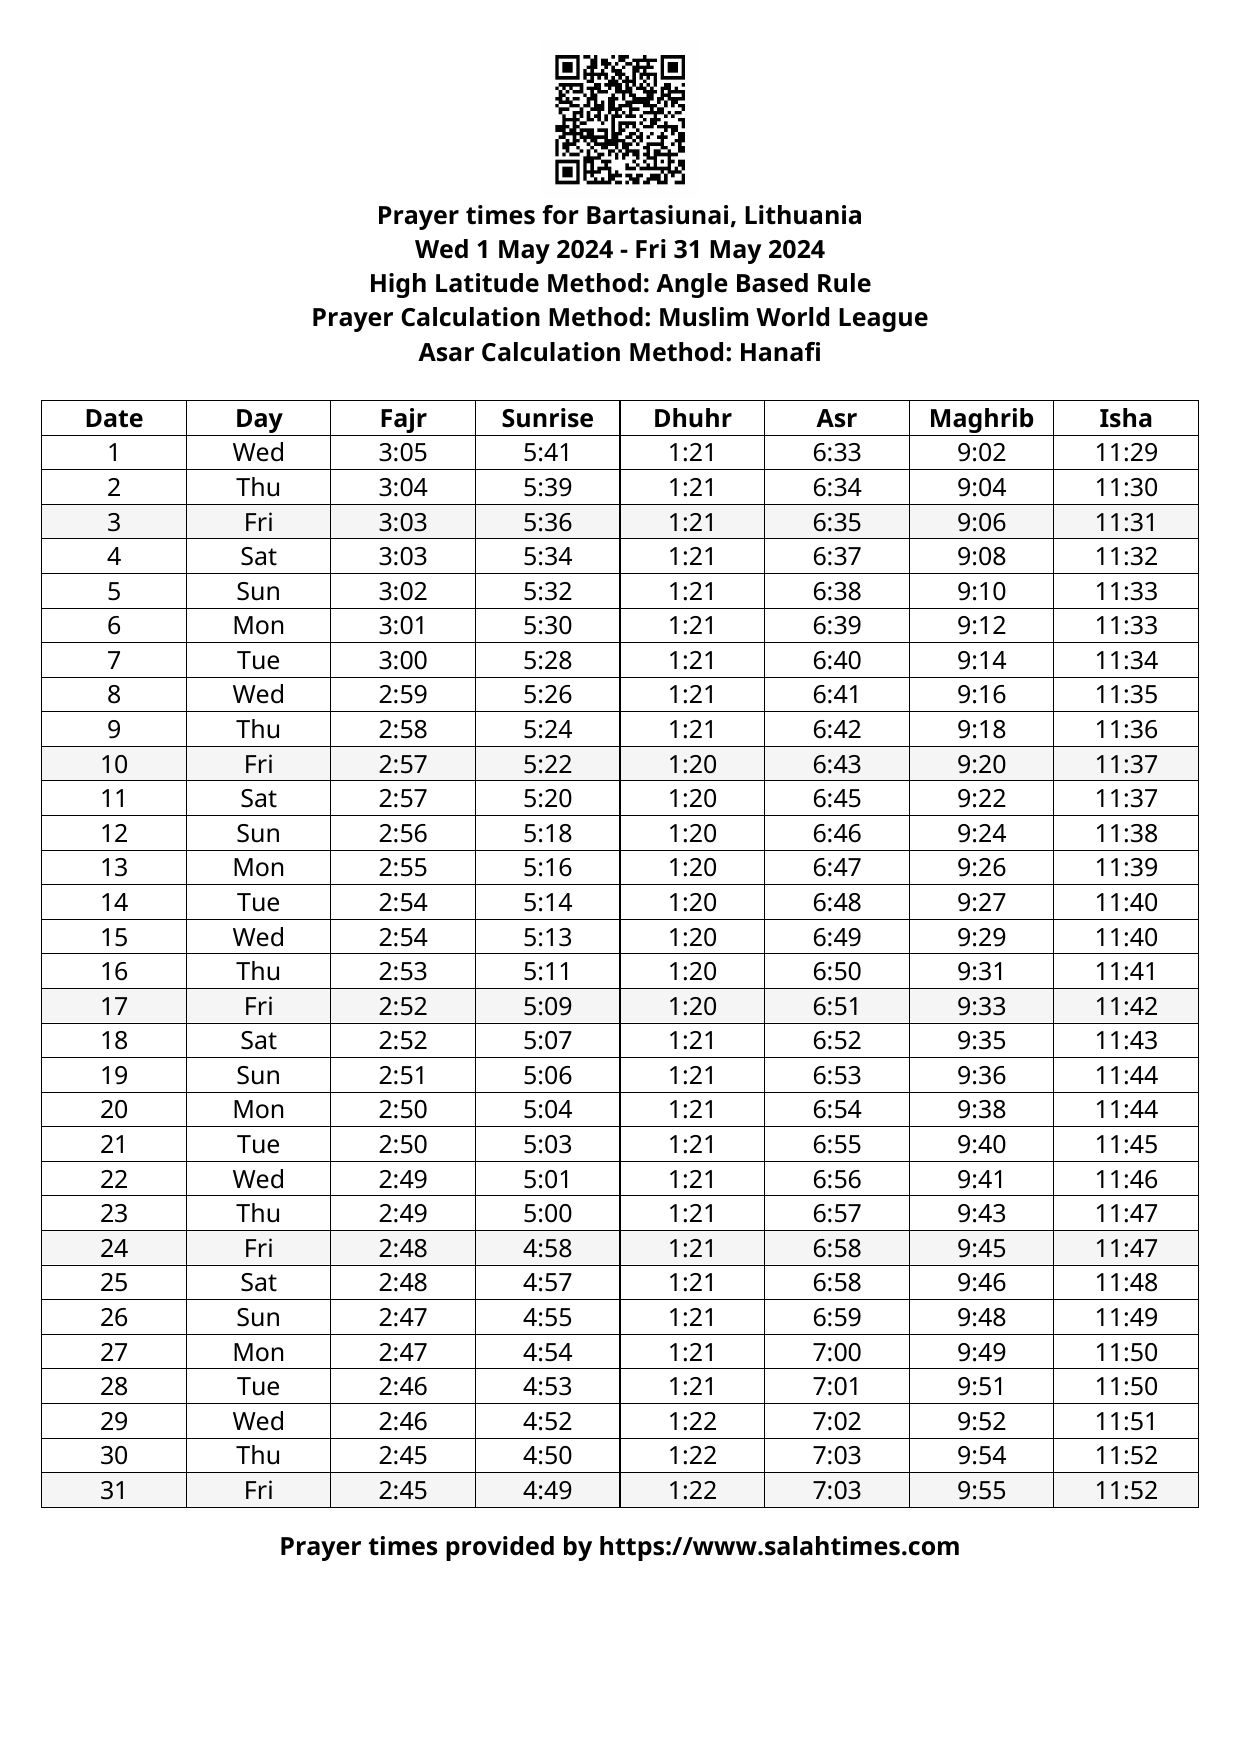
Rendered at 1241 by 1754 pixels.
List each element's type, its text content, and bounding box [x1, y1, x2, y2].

table_cell 6 [42, 609, 186, 642]
table_header Day [187, 401, 330, 434]
table_header Fajr [331, 401, 475, 434]
table_cell 11:41 [1054, 954, 1198, 988]
table_cell 5:22 [476, 747, 619, 780]
table_cell 6:40 [765, 643, 909, 677]
table_cell 7 [42, 643, 186, 677]
table_cell 1:21 [621, 678, 764, 711]
table_cell 9:26 [910, 851, 1053, 884]
table_cell 6:59 [765, 1300, 909, 1334]
table_cell 9:24 [910, 816, 1053, 849]
table_cell 6:45 [765, 781, 909, 815]
table_cell Wed [187, 436, 330, 469]
table_cell 6:58 [765, 1231, 909, 1264]
table_cell Mon [187, 851, 330, 884]
table_cell 6:33 [765, 436, 909, 469]
table_header Asr [765, 401, 909, 434]
table_cell Tue [187, 1369, 330, 1403]
text High Latitude Method: Angle Based Rule [42, 266, 1198, 300]
table_cell 5:01 [476, 1162, 619, 1195]
table_cell 21 [42, 1127, 186, 1161]
text Wed 1 May 2024 - Fri 31 May 2024 [42, 232, 1198, 266]
table_cell 13 [42, 851, 186, 884]
table_cell Tue [187, 1127, 330, 1161]
table_cell 1:21 [621, 539, 764, 573]
table_cell 1:22 [621, 1473, 764, 1507]
table_cell 11:40 [1054, 885, 1198, 919]
table_cell 11:51 [1054, 1404, 1198, 1437]
table_cell 5:39 [476, 470, 619, 504]
table_cell 11:47 [1054, 1196, 1198, 1230]
table_cell 9:54 [910, 1439, 1053, 1472]
table_cell 9:38 [910, 1093, 1053, 1126]
table_cell 5:11 [476, 954, 619, 988]
table_cell 5:00 [476, 1196, 619, 1230]
table_cell Thu [187, 1439, 330, 1472]
table_cell 2:46 [331, 1369, 475, 1403]
table_cell 11:49 [1054, 1300, 1198, 1334]
table_cell 1:21 [621, 505, 764, 538]
table_cell 9:08 [910, 539, 1053, 573]
table_cell 11:37 [1054, 781, 1198, 815]
table_cell 1:21 [621, 609, 764, 642]
table_cell Sat [187, 1266, 330, 1299]
table_cell 3:03 [331, 505, 475, 538]
table_cell 9:46 [910, 1266, 1053, 1299]
table_cell 2:56 [331, 816, 475, 849]
table_cell 9:29 [910, 920, 1053, 953]
table_cell Sun [187, 1058, 330, 1092]
table_cell 11:40 [1054, 920, 1198, 953]
table_cell 4 [42, 539, 186, 573]
table_cell 15 [42, 920, 186, 953]
table_cell 3:04 [331, 470, 475, 504]
table_header Date [42, 401, 186, 434]
table_cell 5:03 [476, 1127, 619, 1161]
table_cell 9:06 [910, 505, 1053, 538]
table_cell 1:20 [621, 954, 764, 988]
table_cell 5:09 [476, 989, 619, 1022]
table_cell 6:57 [765, 1196, 909, 1230]
table_cell 2:57 [331, 781, 475, 815]
table_cell Thu [187, 470, 330, 504]
table_cell 11:52 [1054, 1439, 1198, 1472]
table_cell 6:42 [765, 712, 909, 746]
table_cell 11:31 [1054, 505, 1198, 538]
table_cell 2:54 [331, 920, 475, 953]
table_cell 16 [42, 954, 186, 988]
table_cell Sat [187, 781, 330, 815]
table_cell 19 [42, 1058, 186, 1092]
table_cell 9 [42, 712, 186, 746]
table_cell 1:21 [621, 436, 764, 469]
table_cell 14 [42, 885, 186, 919]
table_cell 3:00 [331, 643, 475, 677]
table_cell 1:20 [621, 920, 764, 953]
table_cell 6:48 [765, 885, 909, 919]
table_cell 1:21 [621, 1093, 764, 1126]
table_cell 11:43 [1054, 1024, 1198, 1057]
table_cell 9:02 [910, 436, 1053, 469]
table_cell 11 [42, 781, 186, 815]
table_cell 4:50 [476, 1439, 619, 1472]
table_cell 4:55 [476, 1300, 619, 1334]
table_cell 4:57 [476, 1266, 619, 1299]
table_cell 30 [42, 1439, 186, 1472]
table_cell 1:21 [621, 712, 764, 746]
table_cell 11:37 [1054, 747, 1198, 780]
picture [542, 41, 699, 198]
table_cell 2:47 [331, 1300, 475, 1334]
table_cell 9:36 [910, 1058, 1053, 1092]
table_cell Tue [187, 643, 330, 677]
table_cell 6:53 [765, 1058, 909, 1092]
table_cell 28 [42, 1369, 186, 1403]
table_cell 2:52 [331, 1024, 475, 1057]
table_cell 4:52 [476, 1404, 619, 1437]
table_cell 2:52 [331, 989, 475, 1022]
table_cell 5:41 [476, 436, 619, 469]
table_cell 1:21 [621, 1300, 764, 1334]
table_cell Fri [187, 505, 330, 538]
table_cell 2:51 [331, 1058, 475, 1092]
table_cell 25 [42, 1266, 186, 1299]
table_cell 18 [42, 1024, 186, 1057]
table_cell 6:39 [765, 609, 909, 642]
table_cell Wed [187, 1404, 330, 1437]
table_cell 7:00 [765, 1335, 909, 1368]
table_cell 9:20 [910, 747, 1053, 780]
table_cell 2:57 [331, 747, 475, 780]
table_cell Mon [187, 1335, 330, 1368]
table_cell 6:51 [765, 989, 909, 1022]
table_cell 6:35 [765, 505, 909, 538]
table_cell Wed [187, 678, 330, 711]
table_cell 2:45 [331, 1439, 475, 1472]
table_cell 2:59 [331, 678, 475, 711]
table_cell 1:21 [621, 1024, 764, 1057]
table_cell 6:55 [765, 1127, 909, 1161]
table_cell 9:22 [910, 781, 1053, 815]
table_cell Fri [187, 989, 330, 1022]
table_cell 1:21 [621, 1058, 764, 1092]
table_cell 1:21 [621, 1162, 764, 1195]
table_cell 31 [42, 1473, 186, 1507]
table_cell 9:48 [910, 1300, 1053, 1334]
table_cell 11:47 [1054, 1231, 1198, 1264]
table_cell 11:33 [1054, 609, 1198, 642]
table_cell 7:03 [765, 1439, 909, 1472]
table_cell 5:28 [476, 643, 619, 677]
table_cell 7:02 [765, 1404, 909, 1437]
table_cell 4:58 [476, 1231, 619, 1264]
table_cell 7:03 [765, 1473, 909, 1507]
table_cell 2:48 [331, 1231, 475, 1264]
text Prayer Calculation Method: Muslim World League [42, 300, 1198, 334]
table_cell 9:51 [910, 1369, 1053, 1403]
table_cell 1:22 [621, 1439, 764, 1472]
table_cell Fri [187, 1231, 330, 1264]
table_cell 5:26 [476, 678, 619, 711]
table_cell 1:20 [621, 816, 764, 849]
table_cell 11:33 [1054, 574, 1198, 607]
table_cell 5:16 [476, 851, 619, 884]
table_cell 1:21 [621, 1196, 764, 1230]
table_cell 9:14 [910, 643, 1053, 677]
table_cell Wed [187, 920, 330, 953]
table_cell 1:21 [621, 1231, 764, 1264]
table_cell 7:01 [765, 1369, 909, 1403]
table_cell 11:44 [1054, 1093, 1198, 1126]
table_cell Sun [187, 1300, 330, 1334]
table_cell 5:04 [476, 1093, 619, 1126]
table_cell Sat [187, 1024, 330, 1057]
table_cell 11:50 [1054, 1335, 1198, 1368]
table_cell 23 [42, 1196, 186, 1230]
table_cell 22 [42, 1162, 186, 1195]
table_cell 1:20 [621, 781, 764, 815]
table_cell 6:50 [765, 954, 909, 988]
table_cell 6:37 [765, 539, 909, 573]
table_cell 11:38 [1054, 816, 1198, 849]
table_cell 2:49 [331, 1196, 475, 1230]
table_cell 9:18 [910, 712, 1053, 746]
table_cell 1 [42, 436, 186, 469]
table_cell 1:20 [621, 851, 764, 884]
table_cell 11:29 [1054, 436, 1198, 469]
table_cell 11:45 [1054, 1127, 1198, 1161]
table_cell 1:21 [621, 470, 764, 504]
table_cell 9:41 [910, 1162, 1053, 1195]
table_cell 9:43 [910, 1196, 1053, 1230]
table_cell 4:53 [476, 1369, 619, 1403]
table_cell Mon [187, 1093, 330, 1126]
table_cell 4:49 [476, 1473, 619, 1507]
table_cell 6:58 [765, 1266, 909, 1299]
table_cell 11:52 [1054, 1473, 1198, 1507]
table_header Isha [1054, 401, 1198, 434]
table_cell 27 [42, 1335, 186, 1368]
table_cell 6:34 [765, 470, 909, 504]
table_cell 11:46 [1054, 1162, 1198, 1195]
table_cell 8 [42, 678, 186, 711]
table_cell Thu [187, 954, 330, 988]
table_cell 5:13 [476, 920, 619, 953]
table_cell 2:50 [331, 1093, 475, 1126]
table_cell 11:36 [1054, 712, 1198, 746]
table_cell 20 [42, 1093, 186, 1126]
table_cell 5:07 [476, 1024, 619, 1057]
table_cell Mon [187, 609, 330, 642]
table_cell 9:10 [910, 574, 1053, 607]
table_cell 2:46 [331, 1404, 475, 1437]
table_cell 17 [42, 989, 186, 1022]
table_cell 5:20 [476, 781, 619, 815]
table_cell 6:38 [765, 574, 909, 607]
table_cell 9:55 [910, 1473, 1053, 1507]
table_cell 11:48 [1054, 1266, 1198, 1299]
table_cell 5:14 [476, 885, 619, 919]
table_cell 9:52 [910, 1404, 1053, 1437]
table_cell 1:20 [621, 989, 764, 1022]
table_cell 2 [42, 470, 186, 504]
table_cell 2:55 [331, 851, 475, 884]
text Asar Calculation Method: Hanafi [42, 334, 1198, 368]
table_cell 11:42 [1054, 989, 1198, 1022]
table_cell 2:49 [331, 1162, 475, 1195]
table_cell 5:18 [476, 816, 619, 849]
table_cell Sun [187, 816, 330, 849]
table_cell 5 [42, 574, 186, 607]
table_cell 5:06 [476, 1058, 619, 1092]
table_cell Thu [187, 712, 330, 746]
table_cell 11:30 [1054, 470, 1198, 504]
table_header Sunrise [476, 401, 619, 434]
table_cell 2:53 [331, 954, 475, 988]
table_cell 2:50 [331, 1127, 475, 1161]
table_cell 29 [42, 1404, 186, 1437]
table_cell 6:47 [765, 851, 909, 884]
table_cell 9:35 [910, 1024, 1053, 1057]
table_cell 6:41 [765, 678, 909, 711]
table_cell 1:21 [621, 1335, 764, 1368]
table_cell 9:12 [910, 609, 1053, 642]
table_cell 5:24 [476, 712, 619, 746]
table_cell 10 [42, 747, 186, 780]
table_cell 1:22 [621, 1404, 764, 1437]
table_cell 9:49 [910, 1335, 1053, 1368]
table_cell 2:45 [331, 1473, 475, 1507]
table_cell 6:43 [765, 747, 909, 780]
table_cell 26 [42, 1300, 186, 1334]
table_cell 4:54 [476, 1335, 619, 1368]
table_cell 11:35 [1054, 678, 1198, 711]
table_cell 6:54 [765, 1093, 909, 1126]
table_cell 3:05 [331, 436, 475, 469]
table_cell 9:40 [910, 1127, 1053, 1161]
table_cell 5:30 [476, 609, 619, 642]
table_cell 5:36 [476, 505, 619, 538]
table_cell 1:21 [621, 643, 764, 677]
table_cell 11:50 [1054, 1369, 1198, 1403]
text Prayer times for Bartasiunai, Lithuania [42, 198, 1198, 232]
table_cell Sun [187, 574, 330, 607]
table_cell 6:52 [765, 1024, 909, 1057]
table_cell 3:03 [331, 539, 475, 573]
table_cell 9:27 [910, 885, 1053, 919]
table_header Maghrib [910, 401, 1053, 434]
table_cell 24 [42, 1231, 186, 1264]
table_cell 2:58 [331, 712, 475, 746]
table_cell 9:33 [910, 989, 1053, 1022]
table_cell 11:44 [1054, 1058, 1198, 1092]
table_cell 12 [42, 816, 186, 849]
table_cell 9:16 [910, 678, 1053, 711]
table_cell 3:02 [331, 574, 475, 607]
table_cell 5:32 [476, 574, 619, 607]
table_cell 1:21 [621, 1266, 764, 1299]
table_cell Fri [187, 1473, 330, 1507]
table_cell 1:21 [621, 574, 764, 607]
table_cell 2:47 [331, 1335, 475, 1368]
table_cell 5:34 [476, 539, 619, 573]
table_header Dhuhr [621, 401, 764, 434]
table_cell Tue [187, 885, 330, 919]
table_cell 11:34 [1054, 643, 1198, 677]
table_cell 6:46 [765, 816, 909, 849]
table_cell 3 [42, 505, 186, 538]
table_cell 1:20 [621, 885, 764, 919]
table_cell 3:01 [331, 609, 475, 642]
table_cell 9:04 [910, 470, 1053, 504]
table_cell 1:20 [621, 747, 764, 780]
table_cell 11:32 [1054, 539, 1198, 573]
table_cell 9:45 [910, 1231, 1053, 1264]
table_cell Sat [187, 539, 330, 573]
table_cell 1:21 [621, 1127, 764, 1161]
table_cell 6:49 [765, 920, 909, 953]
table_cell 9:31 [910, 954, 1053, 988]
table_cell 11:39 [1054, 851, 1198, 884]
table_cell Wed [187, 1162, 330, 1195]
table_cell 6:56 [765, 1162, 909, 1195]
table_cell Fri [187, 747, 330, 780]
table_cell 2:54 [331, 885, 475, 919]
table_cell Thu [187, 1196, 330, 1230]
table_cell 2:48 [331, 1266, 475, 1299]
text Prayer times provided by https://www.salahtimes.com [42, 1528, 1198, 1563]
table_cell 1:21 [621, 1369, 764, 1403]
